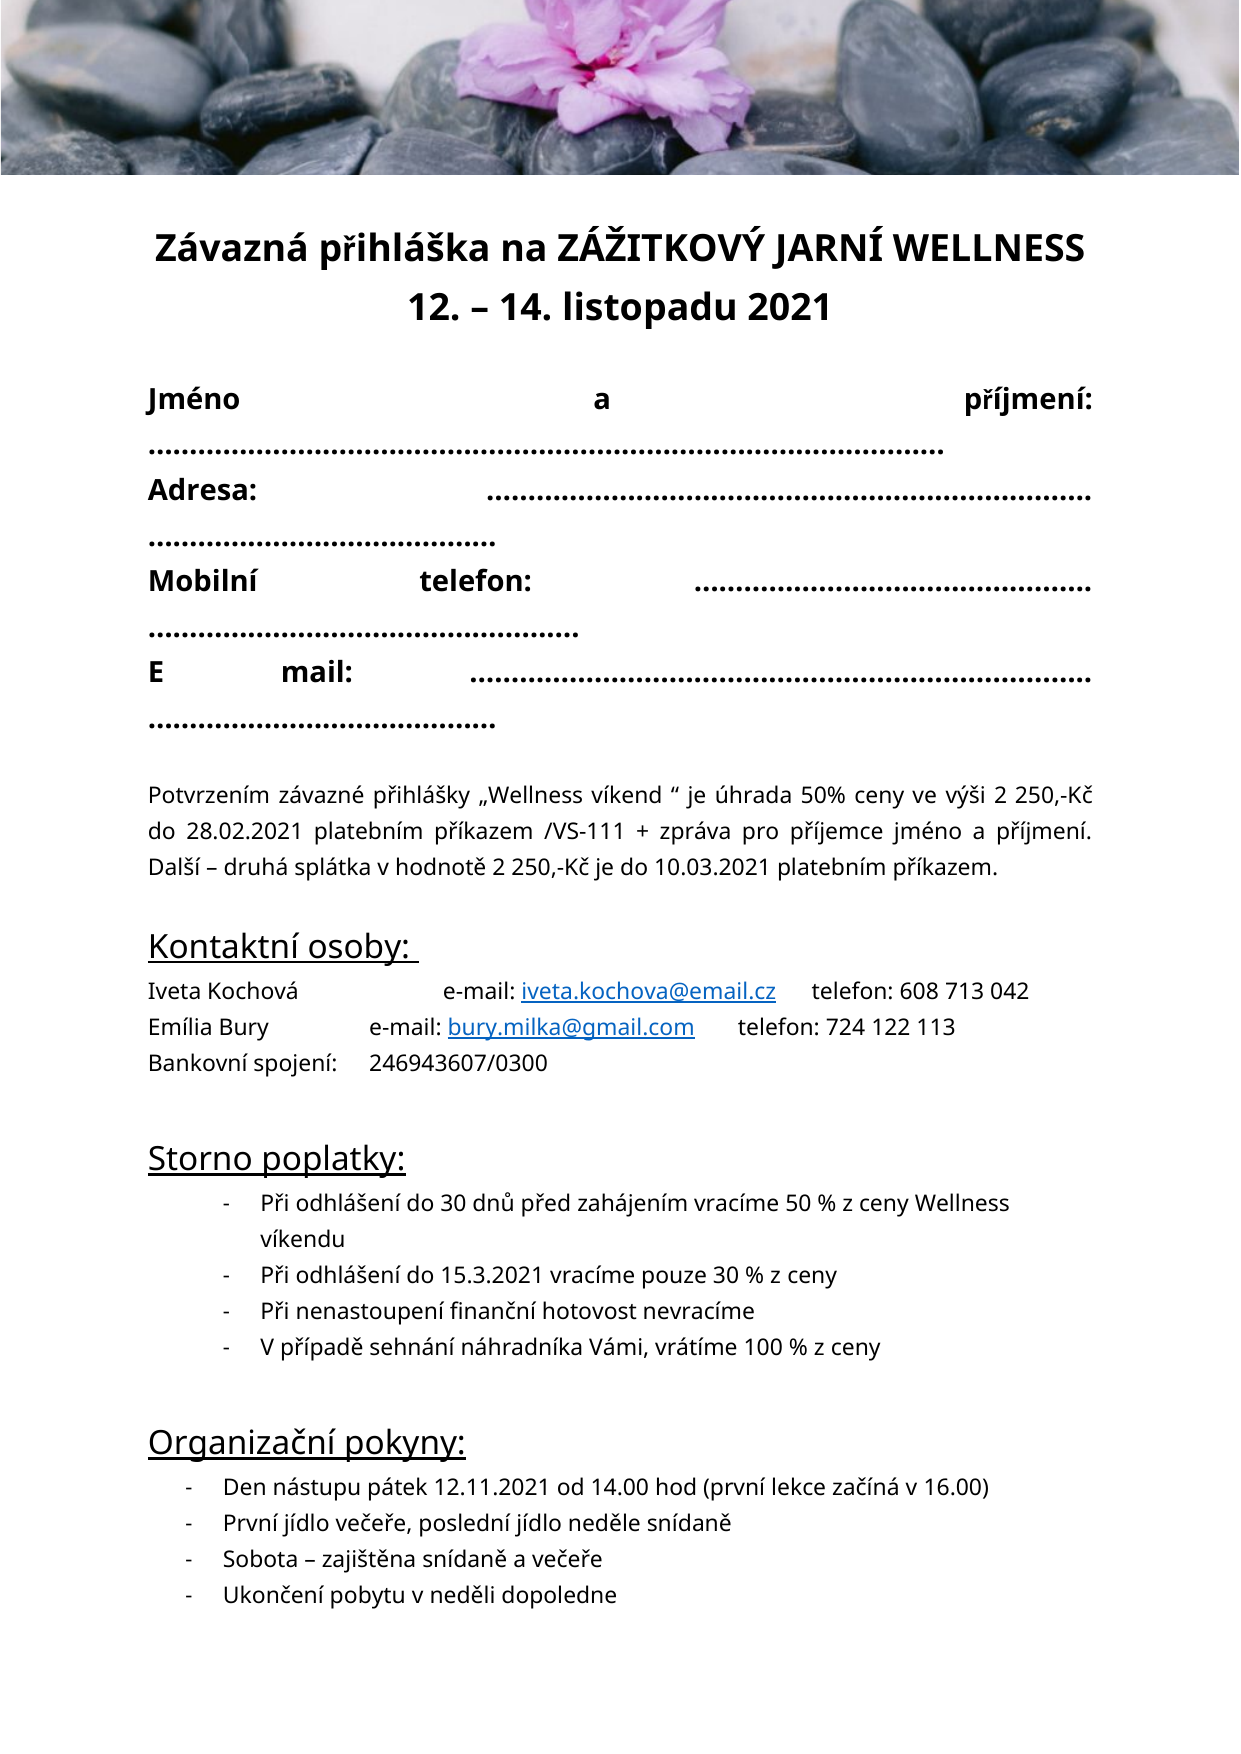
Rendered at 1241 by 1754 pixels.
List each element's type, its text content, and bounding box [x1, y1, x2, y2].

list Při odhlášení do 15.3.2021 vracíme pouze 30 % z ceny [223, 1259, 1093, 1290]
text Storno poplatky: [148, 1135, 1093, 1180]
text Jméno a příjmení: …………………………………………………………………………………… [148, 378, 1093, 463]
text 12. – 14. listopadu 2021 [148, 280, 1093, 331]
list První jídlo večeře, poslední jídlo neděle snídaně [185, 1507, 1093, 1538]
list Při odhlášení do 30 dnů před zahájením vracíme 50 % z ceny Wellness víkendu [223, 1187, 1093, 1254]
list V případě sehnání náhradníka Vámi, vrátíme 100 % z ceny [223, 1331, 1093, 1362]
list Den nástupu pátek 12.11.2021 od 14.00 hod (první lekce začíná v 16.00) [185, 1471, 1093, 1502]
text Potvrzením závazné přihlášky „Wellness víkend “ je úhrada 50% ceny ve výši 2 250,-Kč do 28.02.2021 platebním příkazem /VS-111 + zpráva pro příjemce jméno a příjmení. Další – druhá splátka v hodnotě 2 250,-Kč je do 10.03.2021 platebním příkazem. [148, 779, 1093, 882]
text Závazná přihláška na ZÁŽITKOVÝ JARNÍ WELLNESS [148, 222, 1093, 273]
text Adresa: ……………………………………………………………….…………………………………… [148, 469, 1093, 554]
text Kontaktní osoby: [148, 923, 1093, 968]
list Při nenastoupení finanční hotovost nevracíme [223, 1295, 1093, 1326]
text Bankovní spojení: 246943607/0300 [148, 1047, 1093, 1078]
text Mobilní telefon: …………………..…………………….……………………………………………. [148, 561, 1093, 646]
text Emília Bury e-mail: bury.milka@gmail.com telefon: 724 122 113 [148, 1011, 1093, 1042]
text E mail: ……………………………………………………….………..…………………………………… [148, 652, 1093, 737]
picture [0, 0, 1239, 175]
text Organizační pokyny: [148, 1419, 1093, 1464]
list Ukončení pobytu v neděli dopoledne [185, 1579, 1093, 1610]
text Iveta Kochová e-mail: iveta.kochova@email.cz telefon: 608 713 042 [148, 975, 1093, 1006]
list Sobota – zajištěna snídaně a večeře [185, 1543, 1093, 1574]
